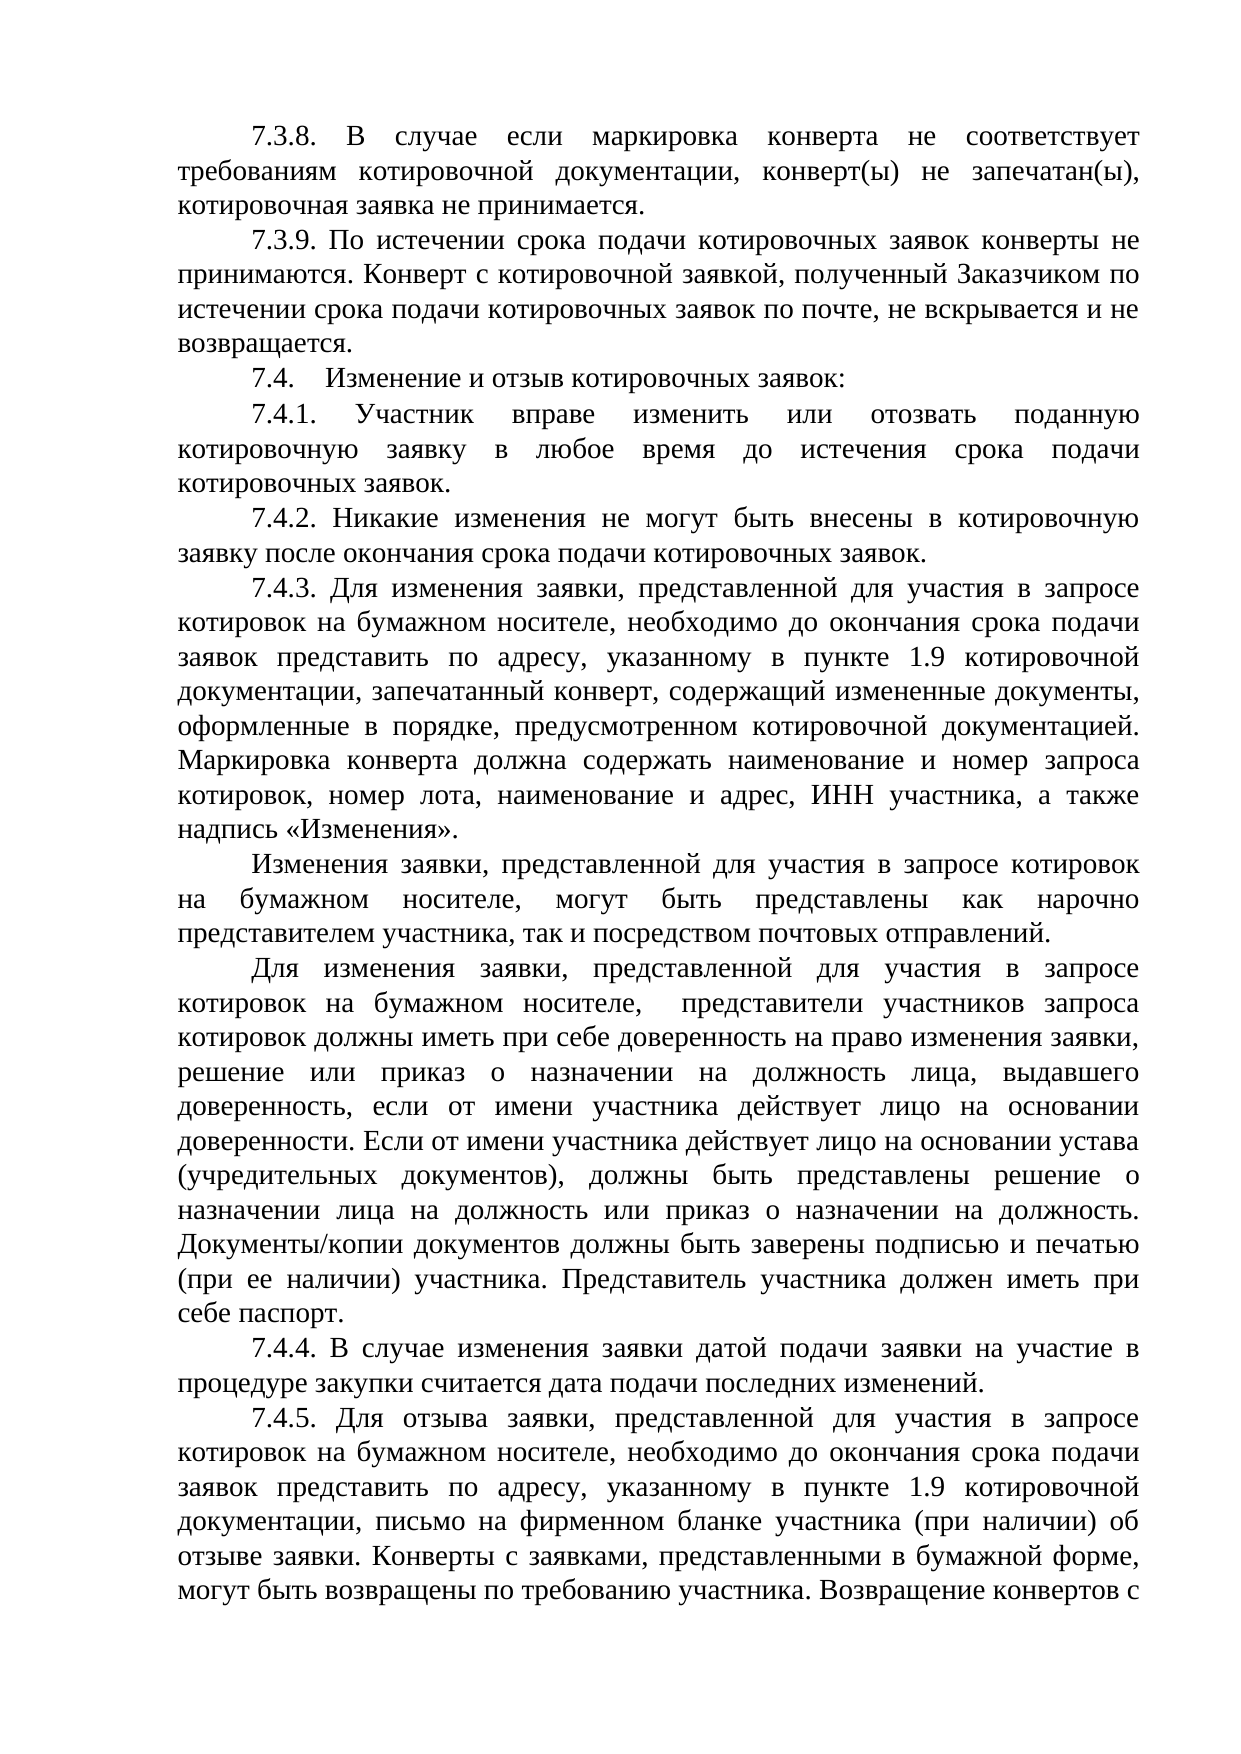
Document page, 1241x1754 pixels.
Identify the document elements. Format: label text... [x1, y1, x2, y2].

text 7.3.8. В случае если маркировка конверта не соответствует требованиям котировочной документации, конверт(ы) не запечатан(ы), котировочная заявка не принимается. [177, 118, 1140, 221]
text 7.3.9. По истечении срока подачи котировочных заявок конверты не принимаются. Конверт с котировочной заявкой, полученный Заказчиком по истечении срока подачи котировочных заявок по почте, не вскрывается и не возвращается. [177, 222, 1140, 359]
list Изменение и отзыв котировочных заявок: [177, 361, 1141, 394]
text Изменения заявки, представленной для участия в запросе котировок на бумажном носителе, могут быть представлены как нарочно представителем участника, так и посредством почтовых отправлений. [177, 846, 1140, 949]
text 7.4.1. Участник вправе изменить или отозвать поданную котировочную заявку в любое время до истечения срока подачи котировочных заявок. [177, 397, 1140, 499]
text 7.4.2. Никакие изменения не могут быть внесены в котировочную заявку после окончания срока подачи котировочных заявок. [177, 501, 1140, 569]
text 7.4.4. В случае изменения заявки датой подачи заявки на участие в процедуре закупки считается дата подачи последних изменений. [177, 1330, 1140, 1398]
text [177, 1400, 1140, 1606]
text Для изменения заявки, представленной для участия в запросе котировок на бумажном носителе, представители участников запроса котировок должны иметь при себе доверенность на право изменения заявки, решение или приказ о назначении на должность лица, выдавшего доверенность, если от имени участника действует лицо на основании доверенности. Если от имени участника действует лицо на основании устава (учредительных документов), должны быть представлены решение о назначении лица на должность или приказ о назначении на должность. Документы/копии документов должны быть заверены подписью и печатью (при ее наличии) участника. Представитель участника должен иметь при себе паспорт. [177, 950, 1140, 1329]
text 7.4.3. Для изменения заявки, представленной для участия в запросе котировок на бумажном носителе, необходимо до окончания срока подачи заявок представить по адресу, указанному в пункте 1.9 котировочной документации, запечатанный конверт, содержащий измененные документы, оформленные в порядке, предусмотренном котировочной документацией. Маркировка конверта должна содержать наименование и номер запроса котировок, номер лота, наименование и адрес, ИНН участника, а также надпись «Изменения». [177, 570, 1140, 845]
